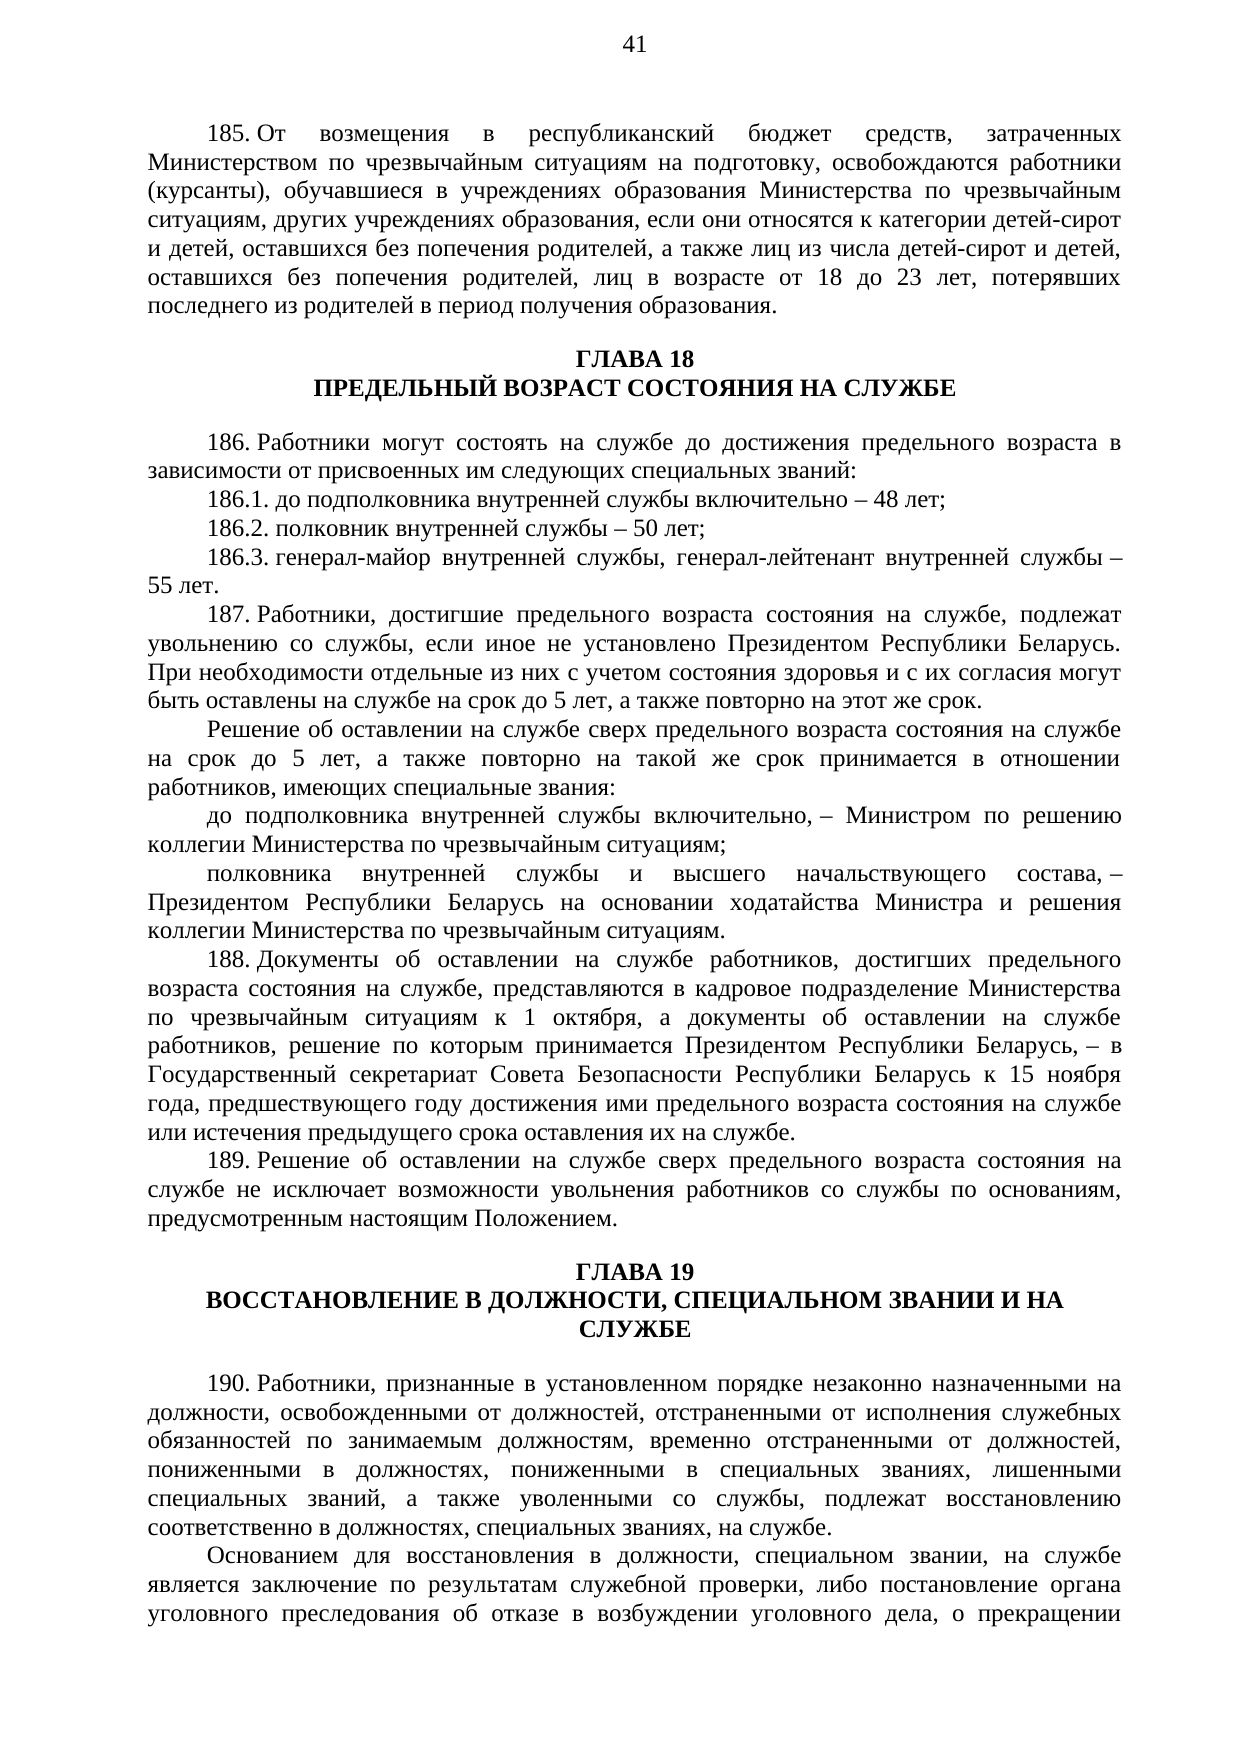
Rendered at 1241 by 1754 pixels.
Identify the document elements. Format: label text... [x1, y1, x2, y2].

text 186. Работники могут состоять на службе до достижения предельного возраста в зависимости от присвоенных им следующих специальных званий: [147, 427, 1122, 484]
text 189. Решение об оставлении на службе сверх предельного возраста состояния на службе не исключает возможности увольнения работников со службы по основаниям, предусмотренным настоящим Положением. [147, 1146, 1122, 1232]
text до подполковника внутренней службы включительно, – Министром по решению коллегии Министерства по чрезвычайным ситуациям; [147, 801, 1122, 858]
text полковника внутренней службы и высшего начальствующего состава, – Президентом Республики Беларусь на основании ходатайства Министра и решения коллегии Министерства по чрезвычайным ситуациям. [147, 858, 1122, 944]
text ГЛАВА 18 ПРЕДЕЛЬНЫЙ ВОЗРАСТ СОСТОЯНИЯ НА СЛУЖБЕ [147, 344, 1122, 402]
text 186.3. генерал-майор внутренней службы, генерал-лейтенант внутренней службы – 55 лет. [147, 542, 1122, 599]
text 186.1. до подполковника внутренней службы включительно – 48 лет; [147, 484, 1122, 513]
text 190. Работники, признанные в установленном порядке незаконно назначенными на должности, освобожденными от должностей, отстраненными от исполнения служебных обязанностей по занимаемым должностям, временно отстраненными от должностей, пониженными в должностях, пониженными в специальных званиях, лишенными специальных званий, а также уволенными со службы, подлежат восстановлению соответственно в должностях, специальных званиях, на службе. [147, 1368, 1122, 1541]
text ГЛАВА 19 ВОССТАНОВЛЕНИЕ В ДОЛЖНОСТИ, СПЕЦИАЛЬНОМ ЗВАНИИ И НА СЛУЖБЕ [147, 1257, 1122, 1343]
text 187. Работники, достигшие предельного возраста состояния на службе, подлежат увольнению со службы, если иное не установлено Президентом Республики Беларусь. При необходимости отдельные из них с учетом состояния здоровья и с их согласия могут быть оставлены на службе на срок до 5 лет, а также повторно на этот же срок. [147, 599, 1122, 714]
text 185. От возмещения в республиканский бюджет средств, затраченных Министерством по чрезвычайным ситуациям на подготовку, освобождаются работники (курсанты), обучавшиеся в учреждениях образования Министерства по чрезвычайным ситуациям, других учреждениях образования, если они относятся к категории детей-сирот и детей, оставшихся без попечения родителей, а также лиц из числа детей-сирот и детей, оставшихся без попечения родителей, лиц в возрасте от 18 до 23 лет, потерявших последнего из родителей в период получения образования. [147, 118, 1122, 319]
text 188. Документы об оставлении на службе работников, достигших предельного возраста состояния на службе, представляются в кадровое подразделение Министерства по чрезвычайным ситуациям к 1 октября, а документы об оставлении на службе работников, решение по которым принимается Президентом Республики Беларусь, – в Государственный секретариат Совета Безопасности Республики Беларусь к 15 ноября года, предшествующего году достижения ими предельного возраста состояния на службе или истечения предыдущего срока оставления их на службе. [147, 944, 1122, 1146]
text 186.2. полковник внутренней службы – 50 лет; [147, 513, 1122, 542]
text Решение об оставлении на службе сверх предельного возраста состояния на службе на срок до 5 лет, а также повторно на такой же срок принимается в отношении работников, имеющих специальные звания: [147, 714, 1122, 801]
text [147, 1541, 1122, 1627]
